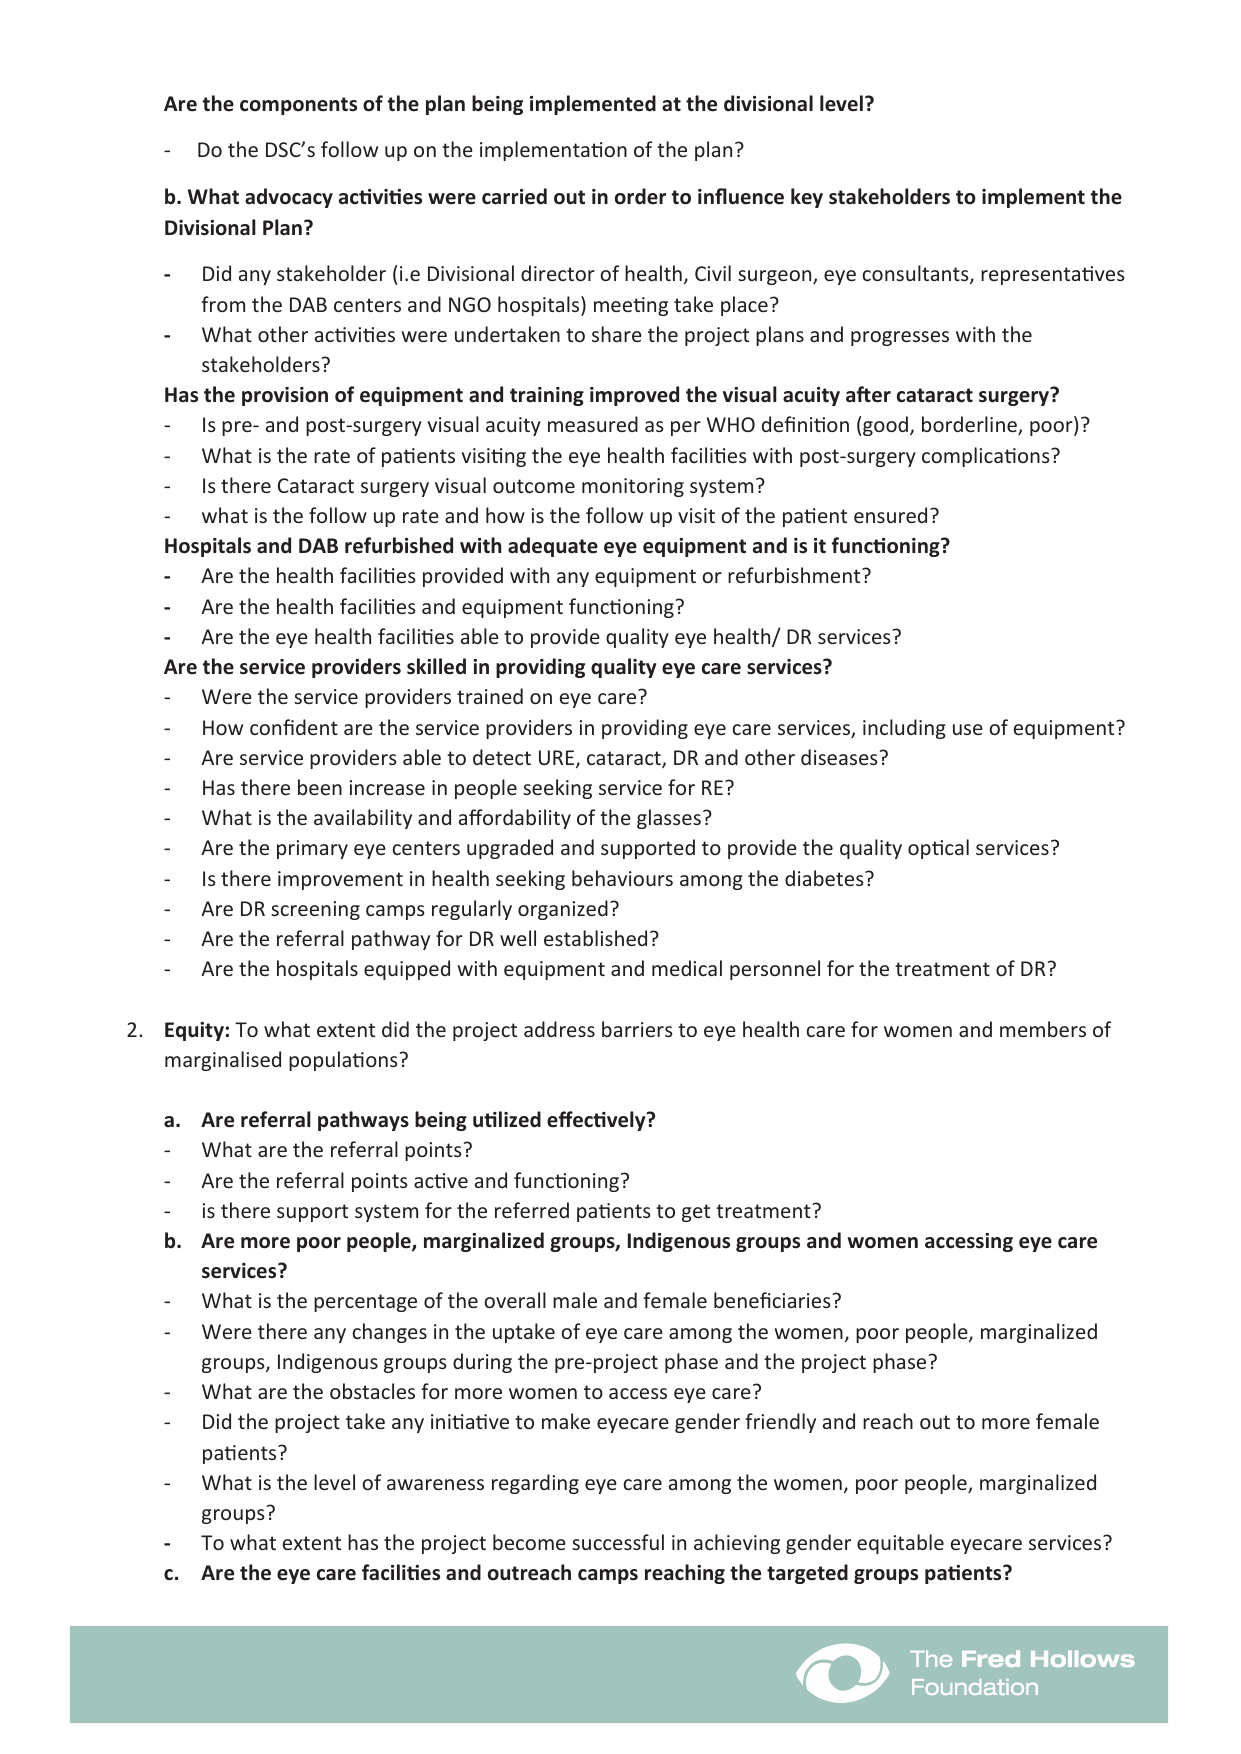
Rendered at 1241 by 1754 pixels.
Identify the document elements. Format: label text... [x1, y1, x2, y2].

list Were the service providers trained on eye care? [164, 682, 1166, 710]
list What is the availability and affordability of the glasses? [164, 803, 1166, 831]
list To what extent has the project become successful in achieving gender equitable eyecare services? [164, 1528, 1166, 1556]
picture [759, 1601, 1177, 1754]
list Has the provision of equipment and training improved the visual acuity after cataract surgery? [164, 380, 1166, 408]
list Equity: To what extent did the project address barriers to eye health care for women and members of marginalised populations? [126, 1015, 1166, 1073]
text b. What advocacy activities were carried out in order to influence key stakeholders to implement the Divisional Plan? [164, 182, 1166, 241]
list Are the hospitals equipped with equipment and medical personnel for the treatment of DR? [164, 954, 1166, 982]
list Is pre- and post-surgery visual acuity measured as per WHO definition (good, borderline, poor)? [164, 411, 1166, 438]
list Are the eye care facilities and outreach camps reaching the targeted groups patients? [164, 1558, 1166, 1586]
list Are the components of the plan being implemented at the divisional level? [164, 89, 1166, 117]
list Are the eye health facilities able to provide quality eye health/ DR services? [164, 622, 1166, 650]
list What other activities were undertaken to share the project plans and progresses with the stakeholders? [164, 320, 1166, 378]
list Are the service providers skilled in providing quality eye care services? [164, 652, 1166, 680]
list What are the obstacles for more women to access eye care? [164, 1377, 1166, 1405]
list What is the rate of patients visiting the eye health facilities with post-surgery complications? [164, 441, 1166, 469]
list Were there any changes in the uptake of eye care among the women, poor people, marginalized groups, Indigenous groups during the pre-project phase and the project phase? [164, 1317, 1166, 1375]
list Is there Cataract surgery visual outcome monitoring system? [164, 471, 1166, 499]
list Has there been increase in people seeking service for RE? [164, 773, 1166, 801]
list What are the referral points? [164, 1136, 1166, 1163]
list Are the referral points active and functioning? [164, 1166, 1166, 1194]
list Are referral pathways being utilized effectively? [164, 1105, 1166, 1133]
list What is the level of awareness regarding eye care among the women, poor people, marginalized groups? [164, 1468, 1166, 1526]
list Did any stakeholder (i.e Divisional director of health, Civil surgeon, eye consultants, representatives from the DAB centers and NGO hospitals) meeting take place? [164, 259, 1166, 318]
list Are service providers able to detect URE, cataract, DR and other diseases? [164, 743, 1166, 771]
list is there support system for the referred patients to get treatment? [164, 1196, 1166, 1224]
list Did the project take any initiative to make eyecare gender friendly and reach out to more female patients? [164, 1407, 1166, 1466]
list How confident are the service providers in providing eye care services, including use of equipment? [164, 713, 1166, 741]
list Are the health facilities and equipment functioning? [164, 592, 1166, 620]
list Are more poor people, marginalized groups, Indigenous groups and women accessing eye care services? [164, 1226, 1166, 1284]
text - Do the DSC’s follow up on the implementation of the plan? [164, 136, 1166, 163]
list Are the referral pathway for DR well established? [164, 924, 1166, 952]
list Is there improvement in health seeking behaviours among the diabetes? [164, 864, 1166, 892]
list what is the follow up rate and how is the follow up visit of the patient ensured? [164, 501, 1166, 529]
list Are DR screening camps regularly organized? [164, 894, 1166, 922]
list Are the health facilities provided with any equipment or refurbishment? [164, 562, 1166, 589]
list Hospitals and DAB refurbished with adequate eye equipment and is it functioning? [164, 531, 1166, 559]
list Are the primary eye centers upgraded and supported to provide the quality optical services? [164, 833, 1166, 861]
list What is the percentage of the overall male and female beneficiaries? [164, 1287, 1166, 1314]
